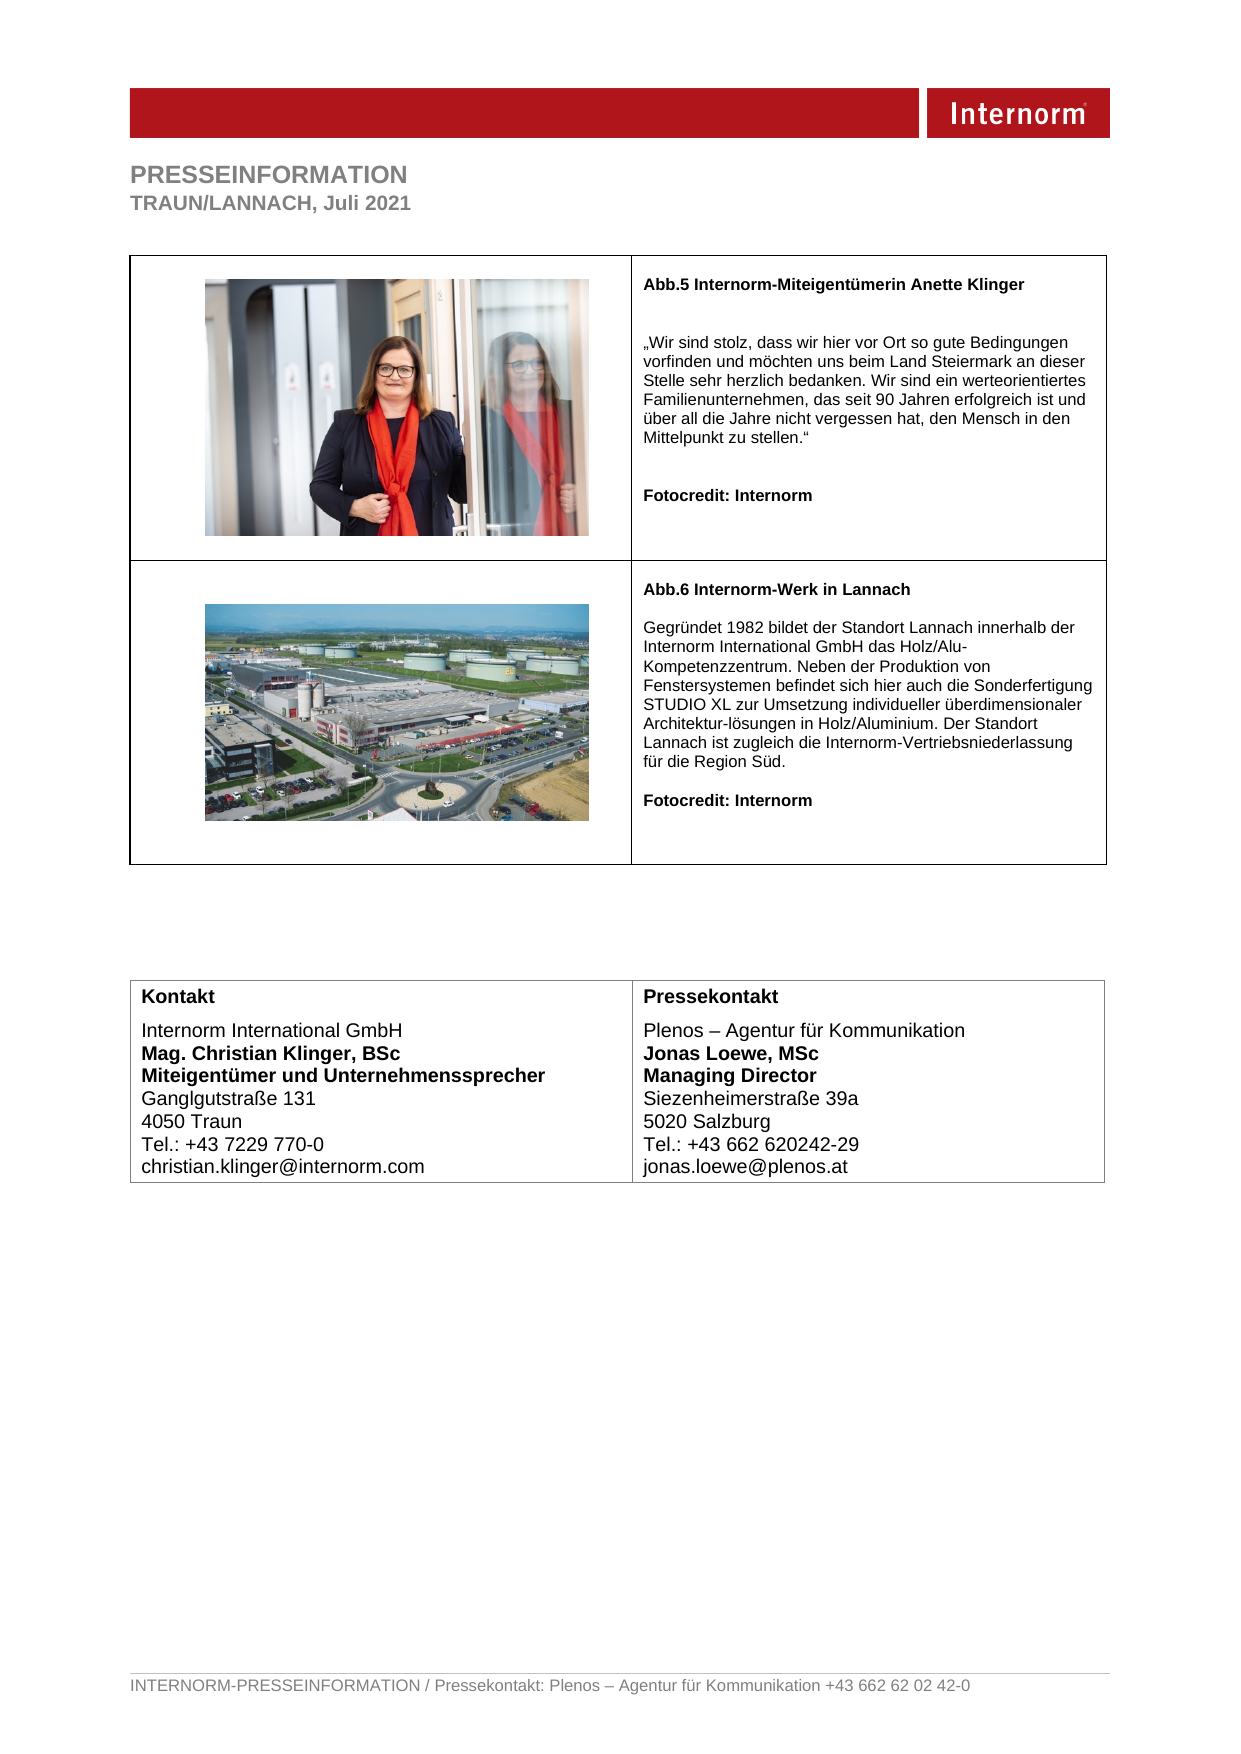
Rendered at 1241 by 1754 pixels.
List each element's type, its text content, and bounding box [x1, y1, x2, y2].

picture [205, 604, 589, 821]
picture [129, 88, 1110, 138]
table_cell Abb.6 Internorm-Werk in Lannach Gegründet 1982 bildet der Standort Lannach innerhalb der Internorm International GmbH das Holz/Alu-Kompetenzzentrum. Neben der Produktion von Fenstersystemen befindet sich hier auch die Sonderfertigung STUDIO XL zur Umsetzung individueller überdimensionaler Architektur-lösungen in Holz/Aluminium. Der Standort Lannach ist zugleich die Internorm-Vertriebsniederlassung für die Region Süd. Fotocredit: Internorm [632, 561, 1106, 864]
table_header Kontakt Internorm International GmbH Mag. Christian Klinger, BSc Miteigentümer und Unternehmenssprecher Ganglgutstraße 131 4050 Traun Tel.: +43 7229 770-0 christian.klinger@internorm.com [131, 981, 632, 1182]
table_header Pressekontakt Plenos – Agentur für Kommunikation Jonas Loewe, MSc Managing Director Siezenheimerstraße 39a 5020 Salzburg Tel.: +43 662 620242-29 jonas.loewe@plenos.at [633, 981, 1104, 1182]
table_cell [131, 561, 631, 864]
table_cell Abb.5 Internorm-Miteigentümerin Anette Klinger „Wir sind stolz, dass wir hier vor Ort so gute Bedingungen vorfinden und möchten uns beim Land Steiermark an dieser Stelle sehr herzlich bedanken. Wir sind ein werteorientiertes Familienunternehmen, das seit 90 Jahren erfolgreich ist und über all die Jahre nicht vergessen hat, den Mensch in den Mittelpunkt zu stellen.“ Fotocredit: Internorm [632, 256, 1106, 559]
table_cell [131, 256, 631, 559]
picture [205, 279, 589, 536]
